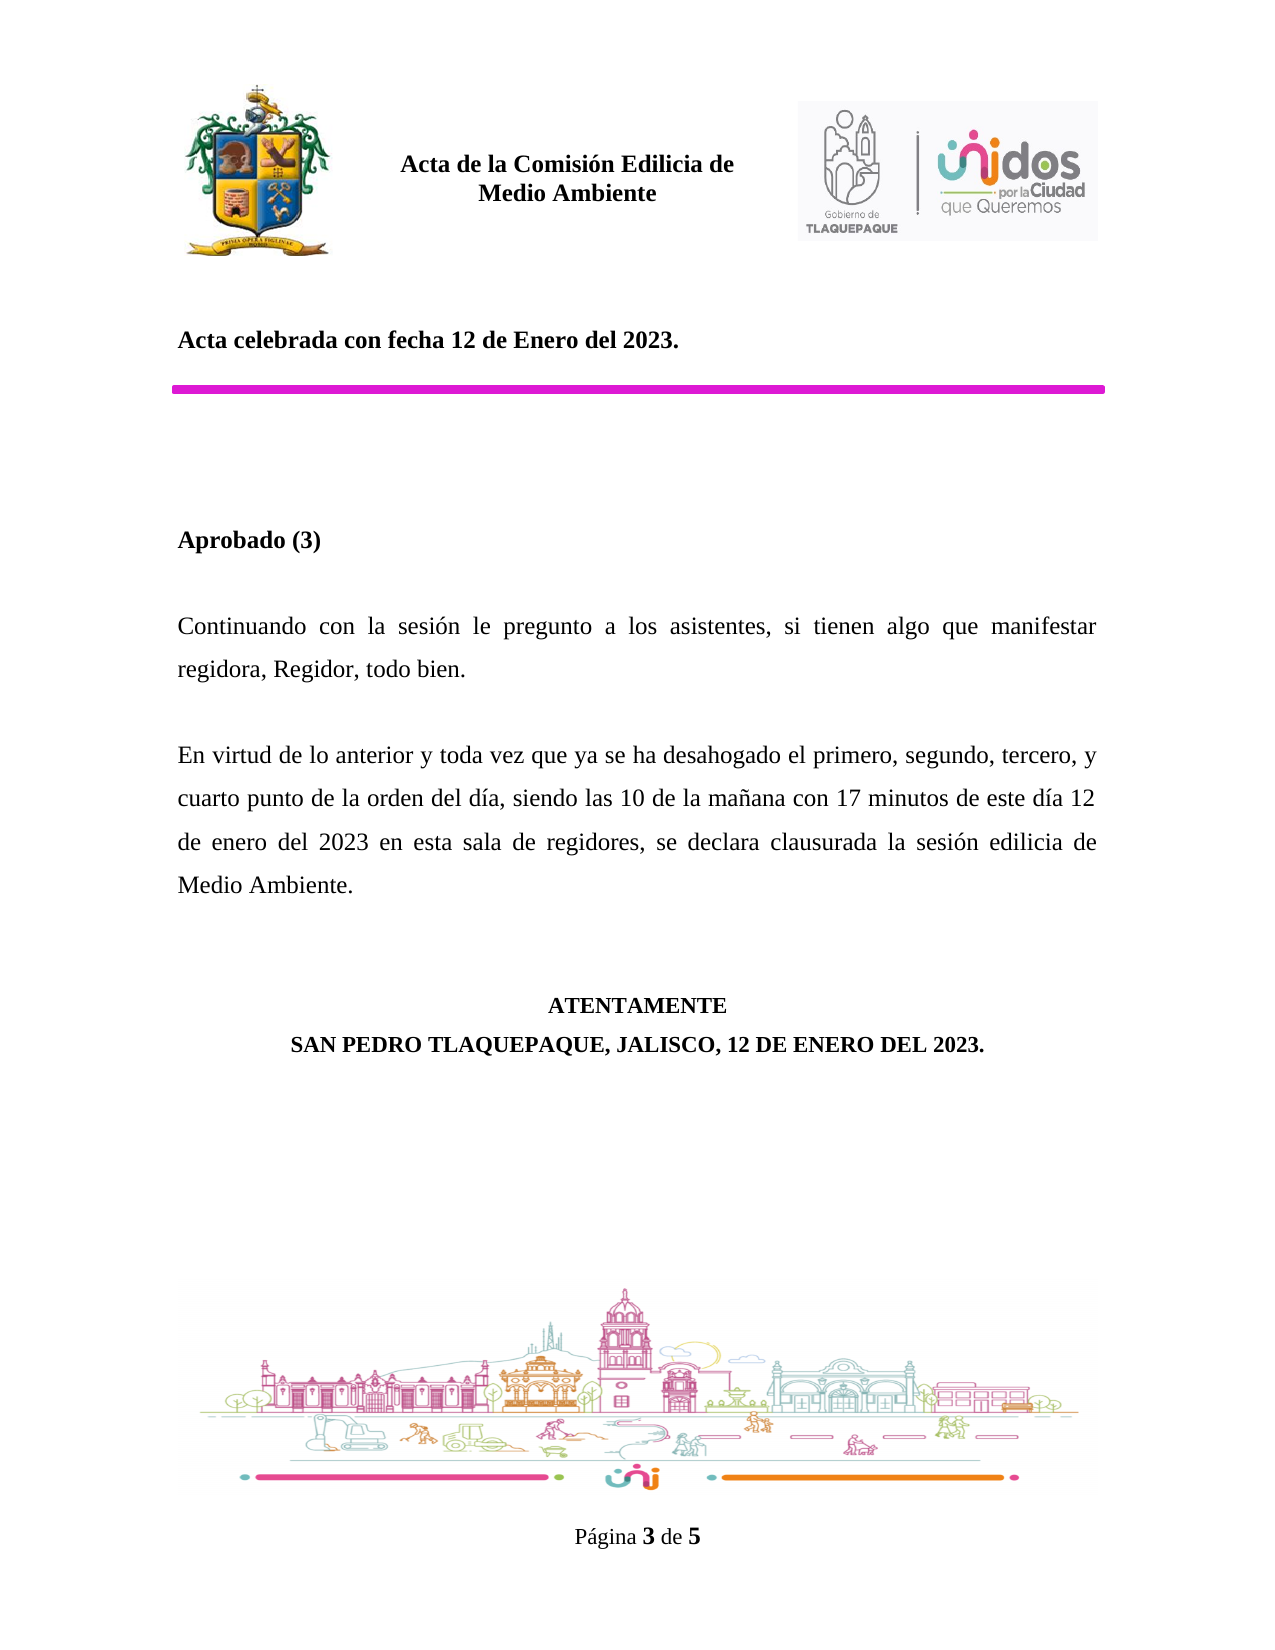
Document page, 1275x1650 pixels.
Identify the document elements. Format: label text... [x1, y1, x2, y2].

text En virtud de lo anterior y toda vez que ya se ha desahogado el primero, segundo, tercero, y cuarto punto de la orden del día, siendo las 10 de la mañana con 17 minutos de este día 12 de enero del 2023 en esta sala de regidores, se declara clausurada la sesión edilicia de Medio Ambiente. [177, 740, 1098, 898]
picture [177, 1277, 1098, 1495]
text ATENTAMENTE [177, 992, 1098, 1018]
picture [184, 84, 334, 256]
text San Pedro Tlaquepaque, Jalisco, 12 de Enero deL 2023. [177, 1031, 1098, 1058]
picture [797, 101, 1098, 241]
text Continuando con la sesión le pregunto a los asistentes, si tienen algo que manifestar regidora, Regidor, todo bien. [177, 611, 1098, 683]
text Aprobado (3) [177, 525, 1098, 553]
